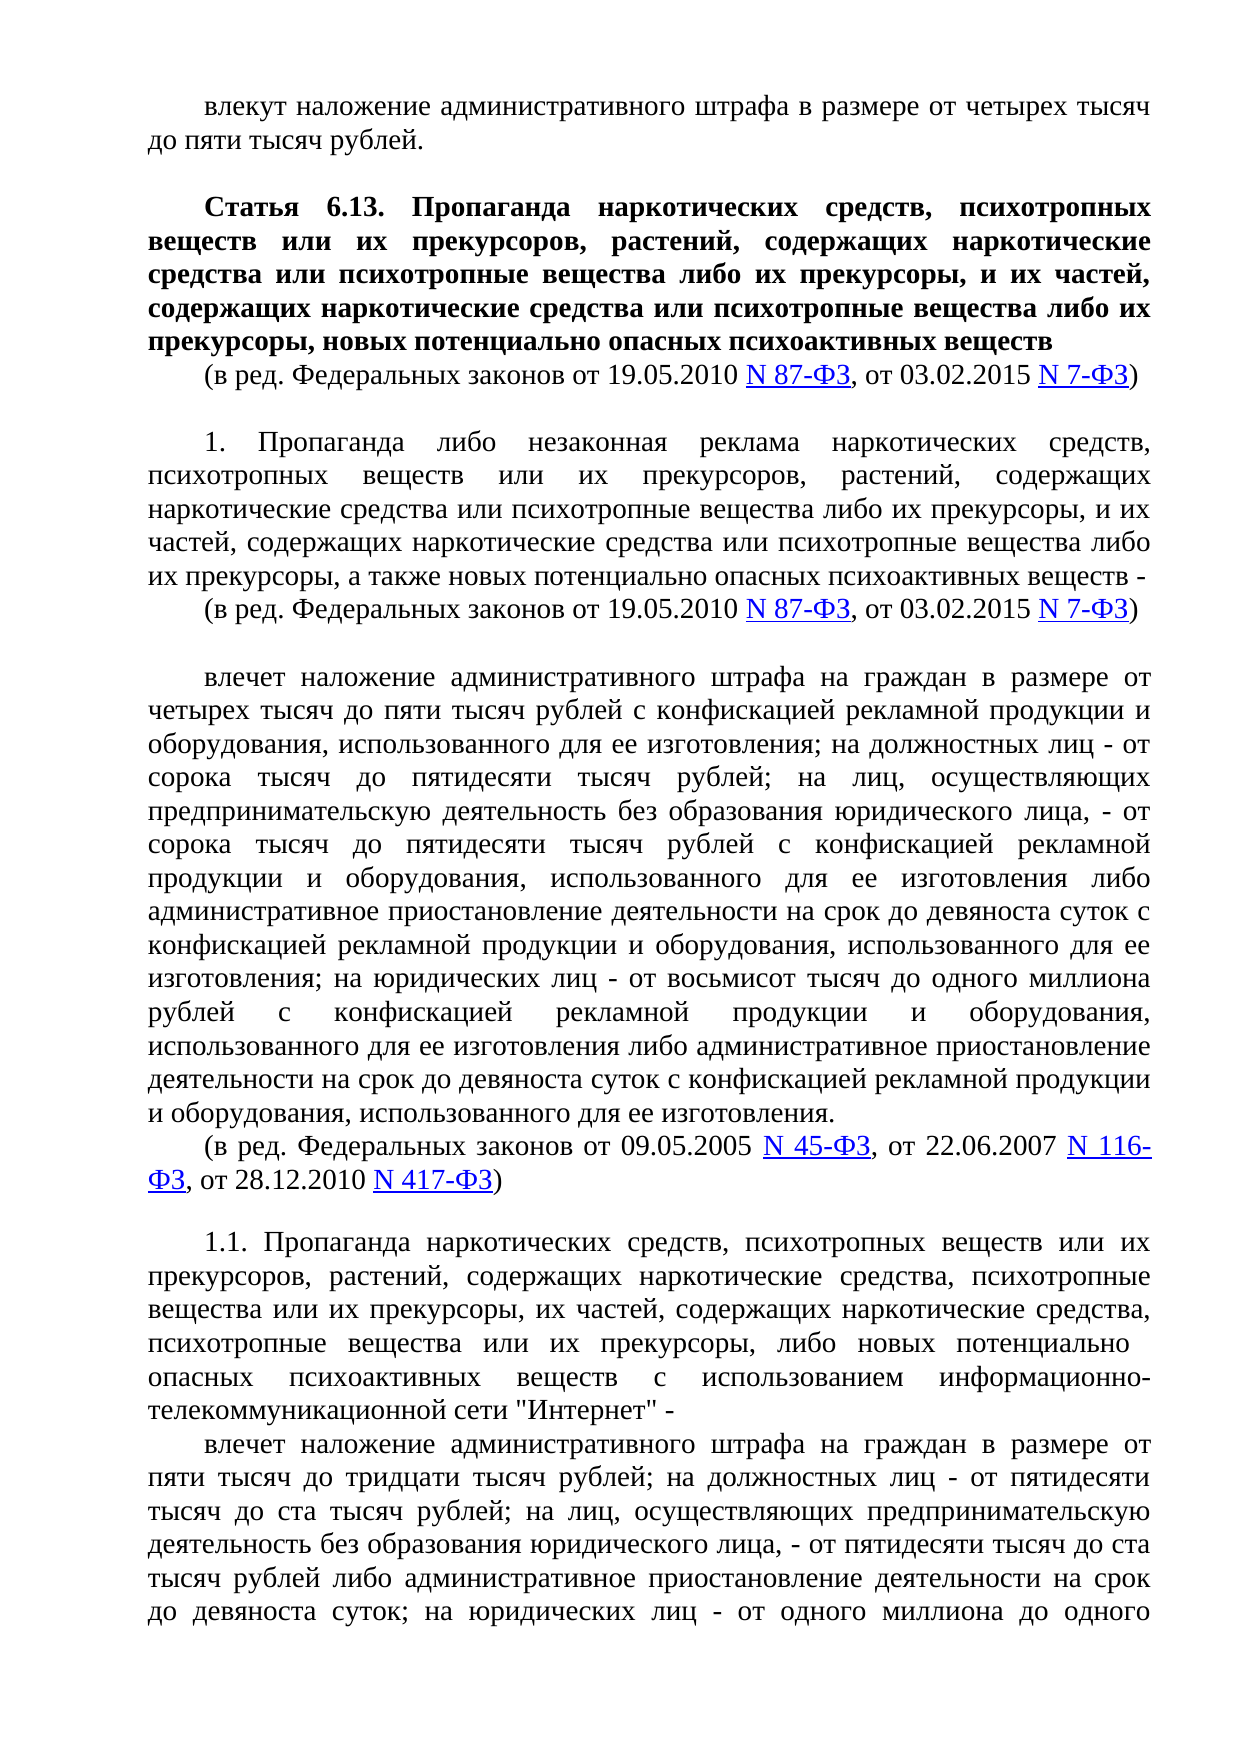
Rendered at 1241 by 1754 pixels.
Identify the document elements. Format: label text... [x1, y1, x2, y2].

text 1. Пропаганда либо незаконная реклама наркотических средств, психотропных веществ или их прекурсоров, растений, содержащих наркотические средства или психотропные вещества либо их прекурсоры, и их частей, содержащих наркотические средства или психотропные вещества либо их прекурсоры, а также новых потенциально опасных психоактивных веществ - [148, 424, 1152, 592]
text влечет наложение административного штрафа на граждан в размере от четырех тысяч до пяти тысяч рублей с конфискацией рекламной продукции и оборудования, использованного для ее изготовления; на должностных лиц - от сорока тысяч до пятидесяти тысяч рублей; на лиц, осуществляющих предпринимательскую деятельность без образования юридического лица, - от сорока тысяч до пятидесяти тысяч рублей с конфискацией рекламной продукции и оборудования, использованного для ее изготовления либо административное приостановление деятельности на срок до девяноста суток с конфискацией рекламной продукции и оборудования, использованного для ее изготовления; на юридических лиц - от восьмисот тысяч до одного миллиона рублей с конфискацией рекламной продукции и оборудования, использованного для ее изготовления либо административное приостановление деятельности на срок до девяноста суток с конфискацией рекламной продукции и оборудования, использованного для ее изготовления. [148, 659, 1152, 1128]
text (в ред. Федеральных законов от 19.05.2010 N 87-ФЗ, от 03.02.2015 N 7-ФЗ) [148, 592, 1152, 625]
text Статья 6.13. Пропаганда наркотических средств, психотропных веществ или их прекурсоров, растений, содержащих наркотические средства или психотропные вещества либо их прекурсоры, и их частей, содержащих наркотические средства или психотропные вещества либо их прекурсоры, новых потенциально опасных психоактивных веществ [148, 189, 1152, 357]
text 1.1. Пропаганда наркотических средств, психотропных веществ или их прекурсоров, растений, содержащих наркотические средства, психотропные вещества или их прекурсоры, их частей, содержащих наркотические средства, психотропные вещества или их прекурсоры, либо новых потенциально опасных психоактивных веществ с использованием информационно-телекоммуникационной сети "Интернет" - [148, 1224, 1152, 1426]
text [148, 1426, 1152, 1627]
text (в ред. Федеральных законов от 19.05.2010 N 87-ФЗ, от 03.02.2015 N 7-ФЗ) [148, 357, 1152, 390]
text (в ред. Федеральных законов от 09.05.2005 N 45-ФЗ, от 22.06.2007 N 116-ФЗ, от 28.12.2010 N 417-ФЗ) [148, 1128, 1152, 1195]
text влекут наложение административного штрафа в размере от четырех тысяч до пяти тысяч рублей. [148, 88, 1152, 156]
